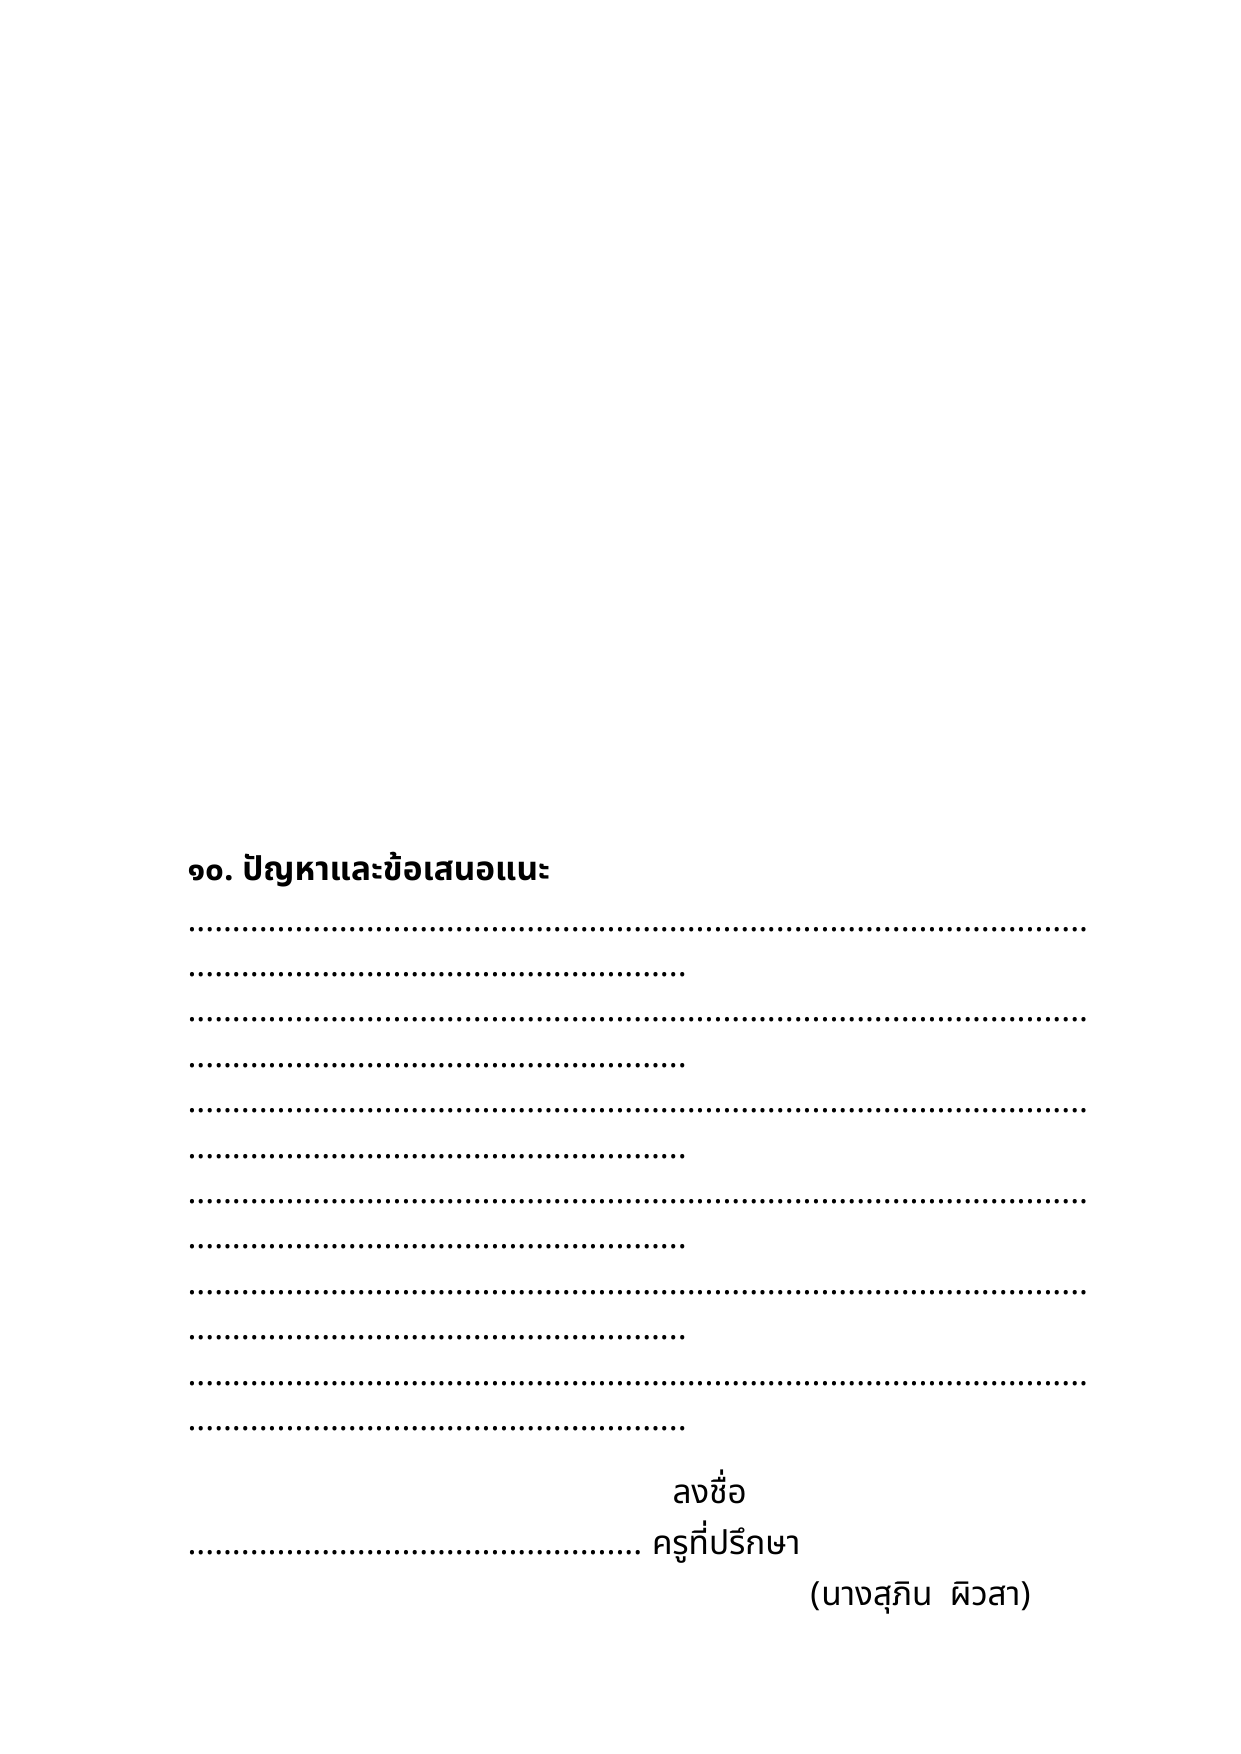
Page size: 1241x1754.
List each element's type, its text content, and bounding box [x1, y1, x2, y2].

text ลงชื่อ ................................................... ครูที่ปรึกษา [187, 1468, 1092, 1569]
text (นางสุภิน ผิวสา) [187, 1569, 1092, 1620]
text ๑๐. ปัญหาและข้อเสนอแนะ ............................................................................................................................................................. ............................................................................................................................................................. ............................................................................................................................................................. ............................................................................................................................................................. ............................................................................................................................................................. ............................................................................................................................................................. [187, 845, 1092, 1468]
